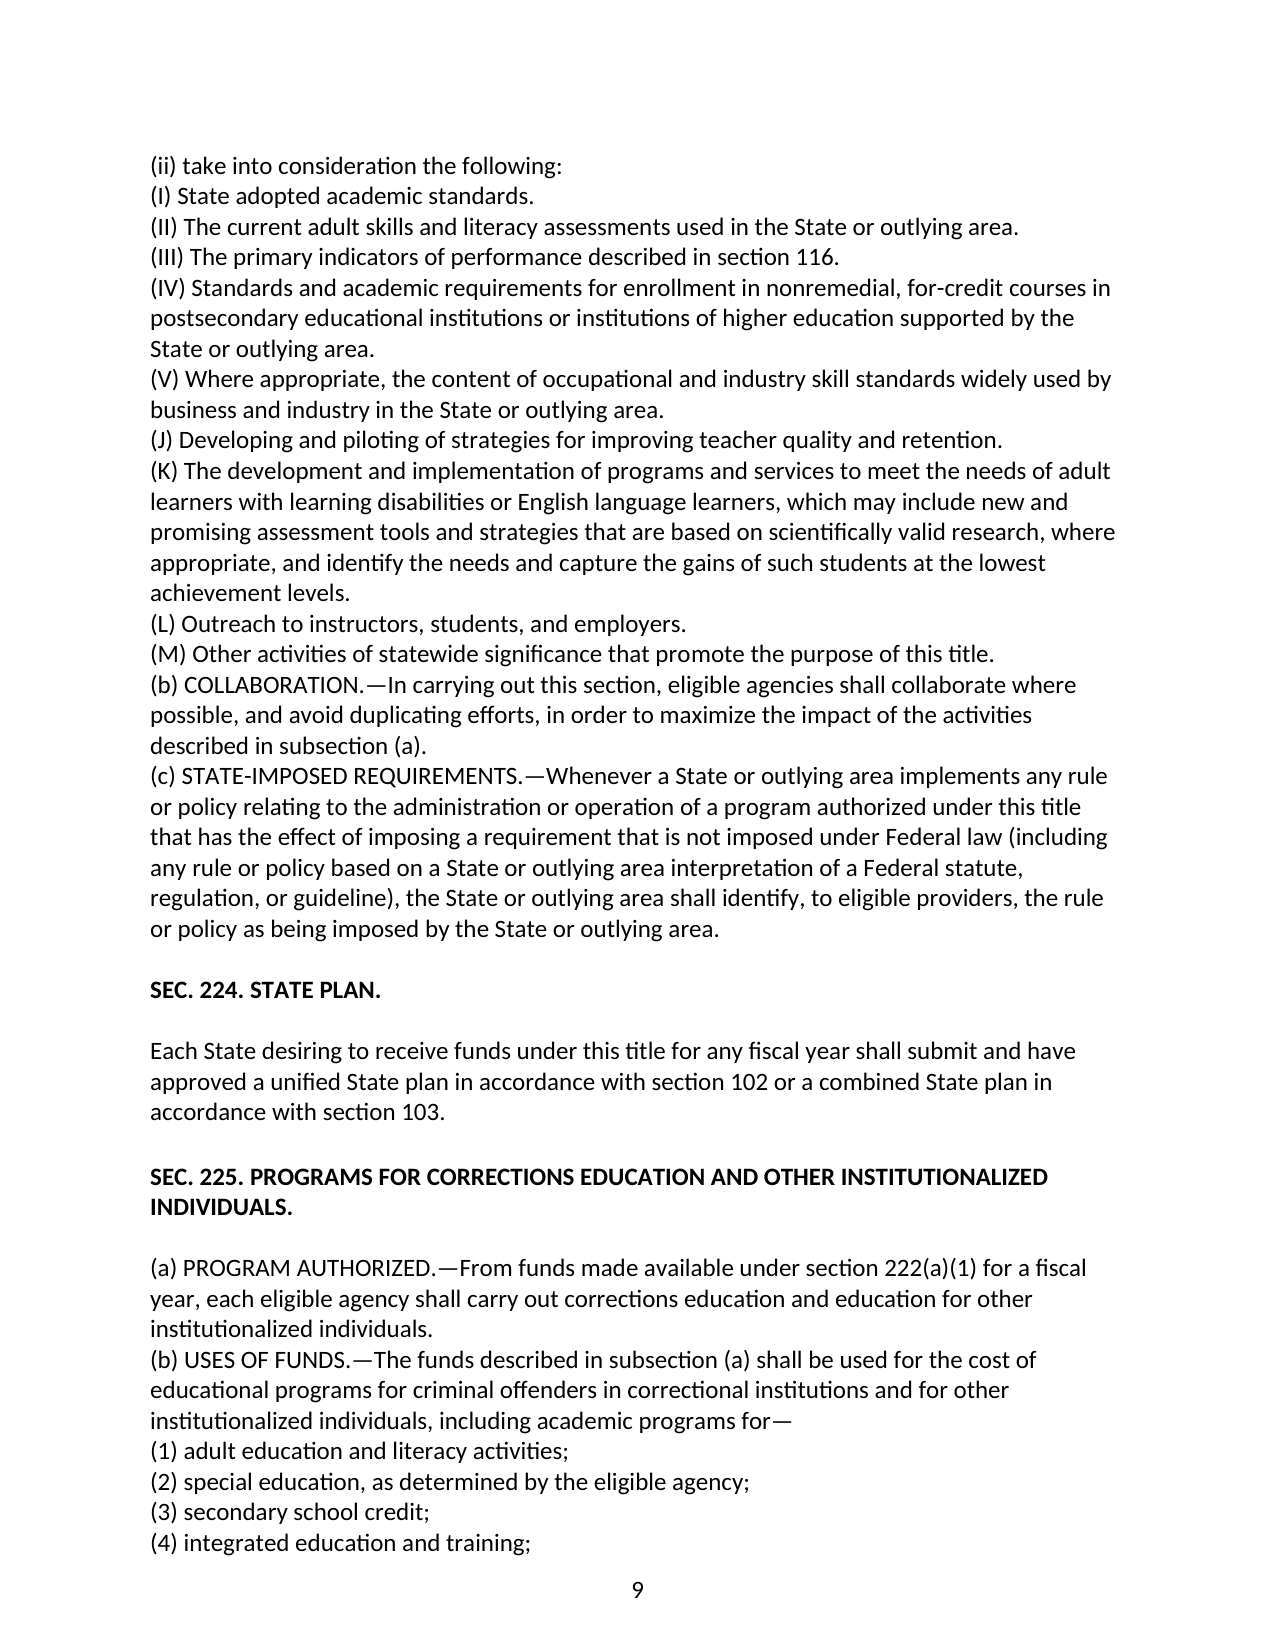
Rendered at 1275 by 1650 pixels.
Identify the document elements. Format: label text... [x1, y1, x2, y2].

text (c) STATE-IMPOSED REQUIREMENTS.—Whenever a State or outlying area implements any rule or policy relating to the administration or operation of a program authorized under this title that has the effect of imposing a requirement that is not imposed under Federal law (including any rule or policy based on a State or outlying area interpretation of a Federal statute, regulation, or guideline), the State or outlying area shall identify, to eligible providers, the rule or policy as being imposed by the State or outlying area. [150, 760, 1125, 943]
text (a) PROGRAM AUTHORIZED.—From funds made available under section 222(a)(1) for a fiscal year, each eligible agency shall carry out corrections education and education for other institutionalized individuals. [150, 1252, 1125, 1344]
text (2) special education, as determined by the eligible agency; [150, 1466, 1125, 1496]
text (K) The development and implementation of programs and services to meet the needs of adult learners with learning disabilities or English language learners, which may include new and promising assessment tools and strategies that are based on scientifically valid research, where appropriate, and identify the needs and capture the gains of such students at the lowest achievement levels. [150, 455, 1125, 608]
text Each State desiring to receive funds under this title for any fiscal year shall submit and have approved a unified State plan in accordance with section 102 or a combined State plan in accordance with section 103. [150, 1035, 1125, 1127]
text (b) USES OF FUNDS.—The funds described in subsection (a) shall be used for the cost of educational programs for criminal offenders in correctional institutions and for other institutionalized individuals, including academic programs for— [150, 1344, 1125, 1435]
text (J) Developing and piloting of strategies for improving teacher quality and retention. [150, 425, 1125, 455]
text (L) Outreach to instructors, students, and employers. [150, 608, 1125, 638]
text (4) integrated education and training; [150, 1527, 1125, 1557]
text (b) COLLABORATION.—In carrying out this section, eligible agencies shall collaborate where possible, and avoid duplicating efforts, in order to maximize the impact of the activities described in subsection (a). [150, 669, 1125, 760]
text (V) Where appropriate, the content of occupational and industry skill standards widely used by business and industry in the State or outlying area. [150, 364, 1125, 425]
text SEC. 225. PROGRAMS FOR CORRECTIONS EDUCATION AND OTHER INSTITUTIONALIZED INDIVIDUALS. [150, 1161, 1125, 1222]
text (M) Other activities of statewide significance that promote the purpose of this title. [150, 638, 1125, 669]
text (ii) take into consideration the following: [150, 150, 1125, 181]
text (II) The current adult skills and literacy assessments used in the State or outlying area. [150, 211, 1125, 242]
text (I) State adopted academic standards. [150, 181, 1125, 211]
text (IV) Standards and academic requirements for enrollment in nonremedial, for-credit courses in postsecondary educational institutions or institutions of higher education supported by the State or outlying area. [150, 272, 1125, 364]
text (III) The primary indicators of performance described in section 116. [150, 242, 1125, 272]
text (1) adult education and literacy activities; [150, 1435, 1125, 1466]
text (3) secondary school credit; [150, 1496, 1125, 1527]
text SEC. 224. STATE PLAN. [150, 974, 1125, 1004]
